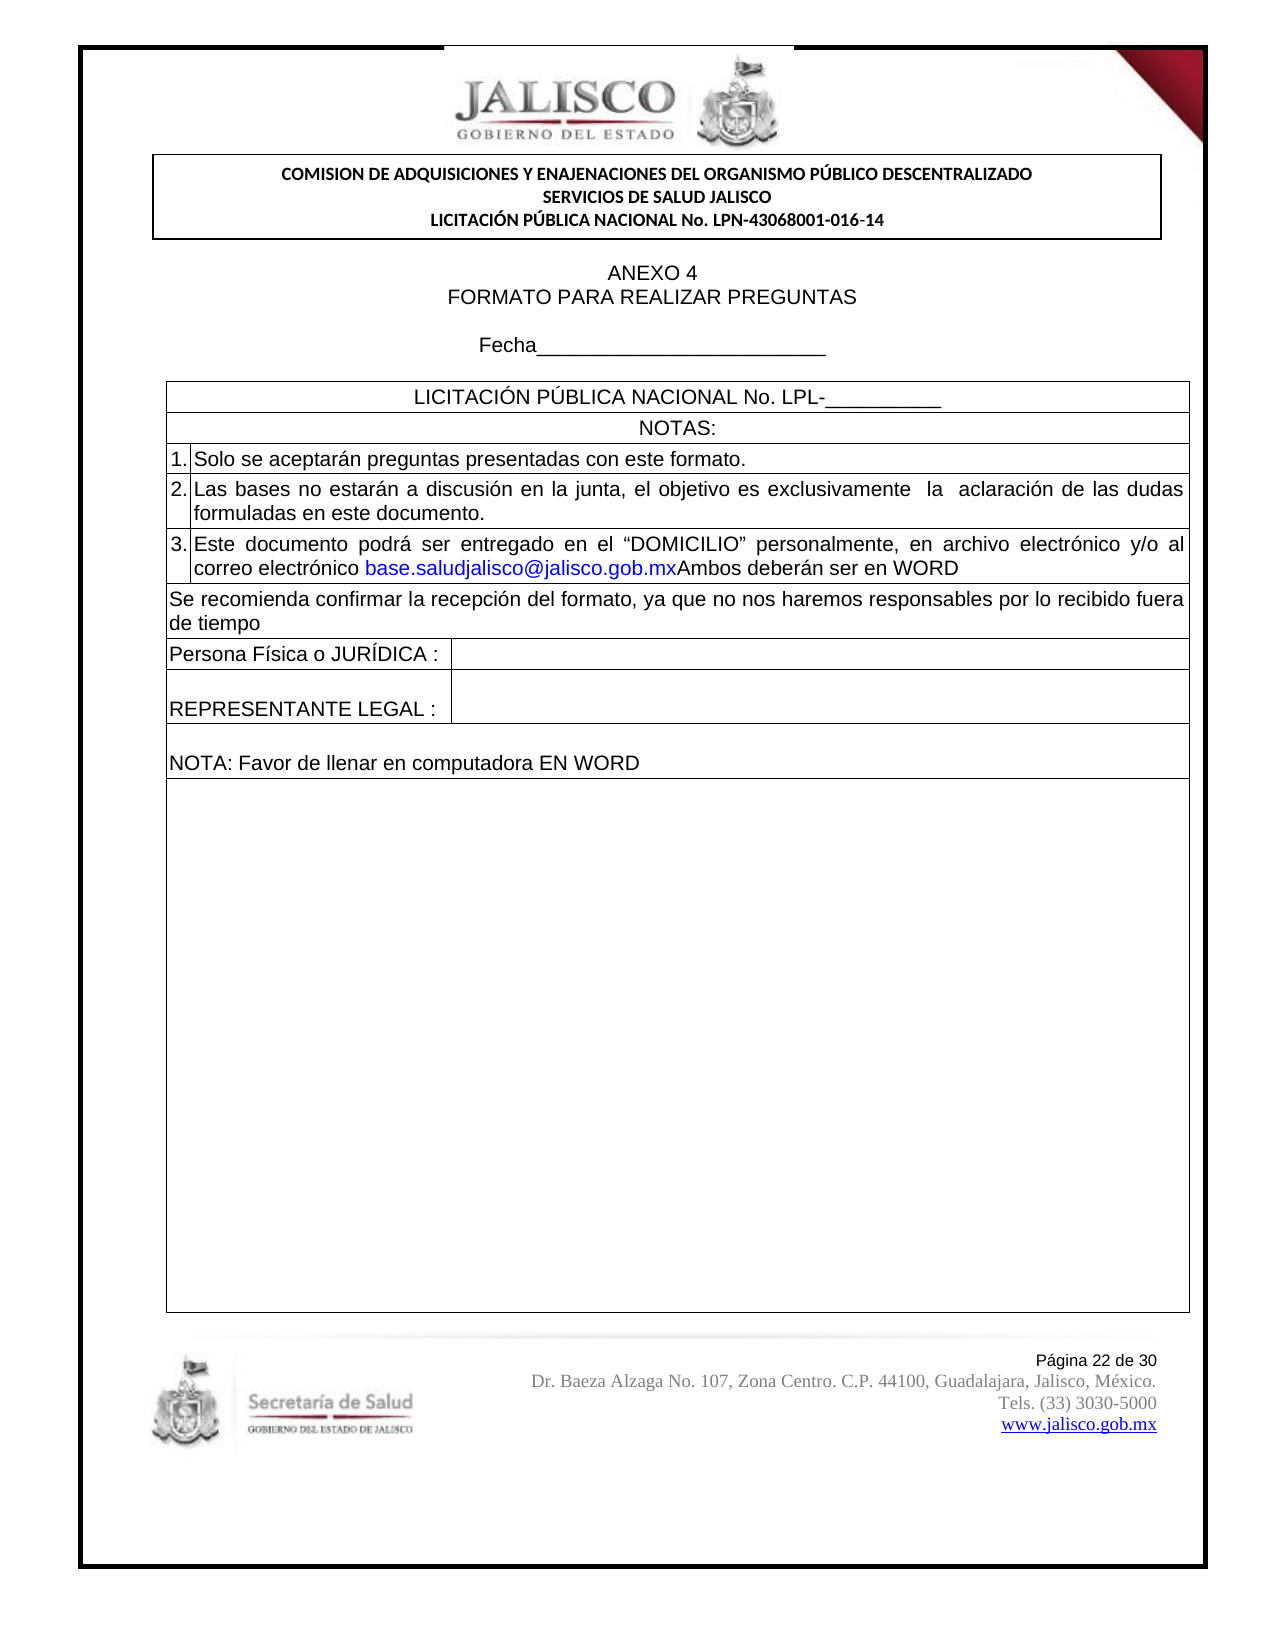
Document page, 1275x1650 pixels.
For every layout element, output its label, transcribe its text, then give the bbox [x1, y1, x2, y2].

list ANEXO 4 [148, 261, 1157, 285]
table_cell Este documento podrá ser entregado en el “DOMICILIO” personalmente, en archivo electrónico y/o al correo electrónico base.saludjalisco@jalisco.gob.mxAmbos deberán ser en WORD [191, 529, 1189, 583]
picture [444, 46, 794, 152]
table_cell NOTAS: [167, 413, 1189, 442]
table_cell [167, 779, 1189, 1312]
text Fecha_________________________ [148, 333, 1157, 357]
picture [1017, 41, 1211, 206]
picture [1017, 50, 1203, 206]
table_cell Solo se aceptarán preguntas presentadas con este formato. [191, 444, 1189, 473]
table_cell REPRESENTANTE LEGAL : [167, 670, 451, 723]
list FORMATO PARA REALIZAR PREGUNTAS [148, 285, 1157, 309]
table_header LICITACIÓN PÚBLICA NACIONAL No. LPL-__________ [167, 382, 1189, 412]
table_cell NOTA: Favor de llenar en computadora EN WORD [167, 724, 1189, 778]
table_cell Persona Física o JURÍDICA : [167, 639, 451, 668]
table_cell 3. [167, 529, 190, 583]
table_cell [452, 670, 1189, 723]
picture [138, 1326, 1157, 1465]
table_cell 2. [167, 474, 190, 528]
table_cell Se recomienda confirmar la recepción del formato, ya que no nos haremos responsables por lo recibido fuera de tiempo [167, 584, 1189, 638]
table_cell 1. [167, 444, 190, 473]
table_cell [452, 639, 1189, 668]
table_cell Las bases no estarán a discusión en la junta, el objetivo es exclusivamente la aclaración de las dudas formuladas en este documento. [191, 474, 1189, 528]
